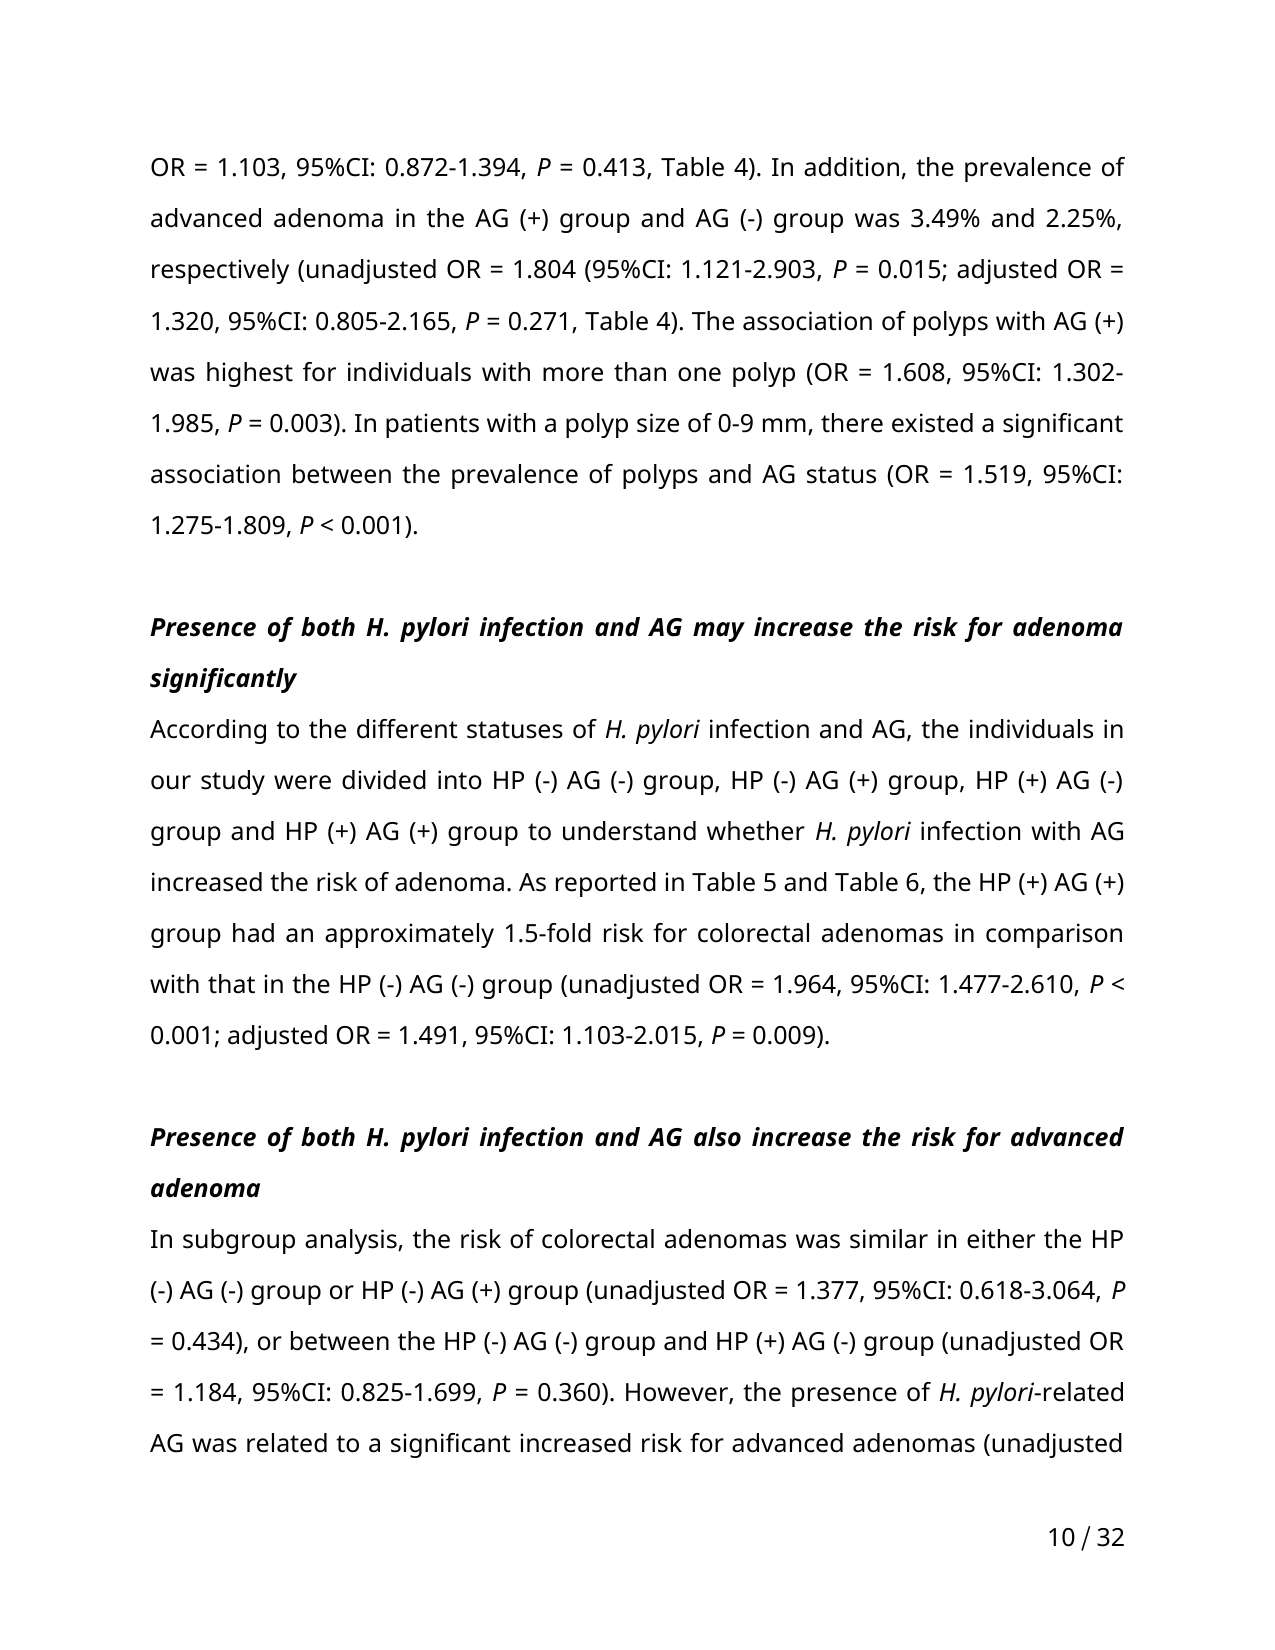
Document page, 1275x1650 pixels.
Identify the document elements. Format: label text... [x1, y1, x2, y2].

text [150, 150, 1125, 541]
text Presence of both H. pylori infection and AG also increase the risk for advanced adenoma [150, 1120, 1125, 1205]
text According to the different statuses of H. pylori infection and AG, the individuals in our study were divided into HP (-) AG (-) group, HP (-) AG (+) group, HP (+) AG (-) group and HP (+) AG (+) group to understand whether H. pylori infection with AG increased the risk of adenoma. As reported in Table 5 and Table 6, the HP (+) AG (+) group had an approximately 1.5-fold risk for colorectal adenomas in comparison with that in the HP (-) AG (-) group (unadjusted OR = 1.964, 95%CI: 1.477-2.610, P < 0.001; adjusted OR = 1.491, 95%CI: 1.103-2.015, P = 0.009). [150, 711, 1125, 1052]
text Presence of both H. pylori infection and AG may increase the risk for adenoma significantly [150, 609, 1125, 694]
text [150, 1222, 1125, 1460]
